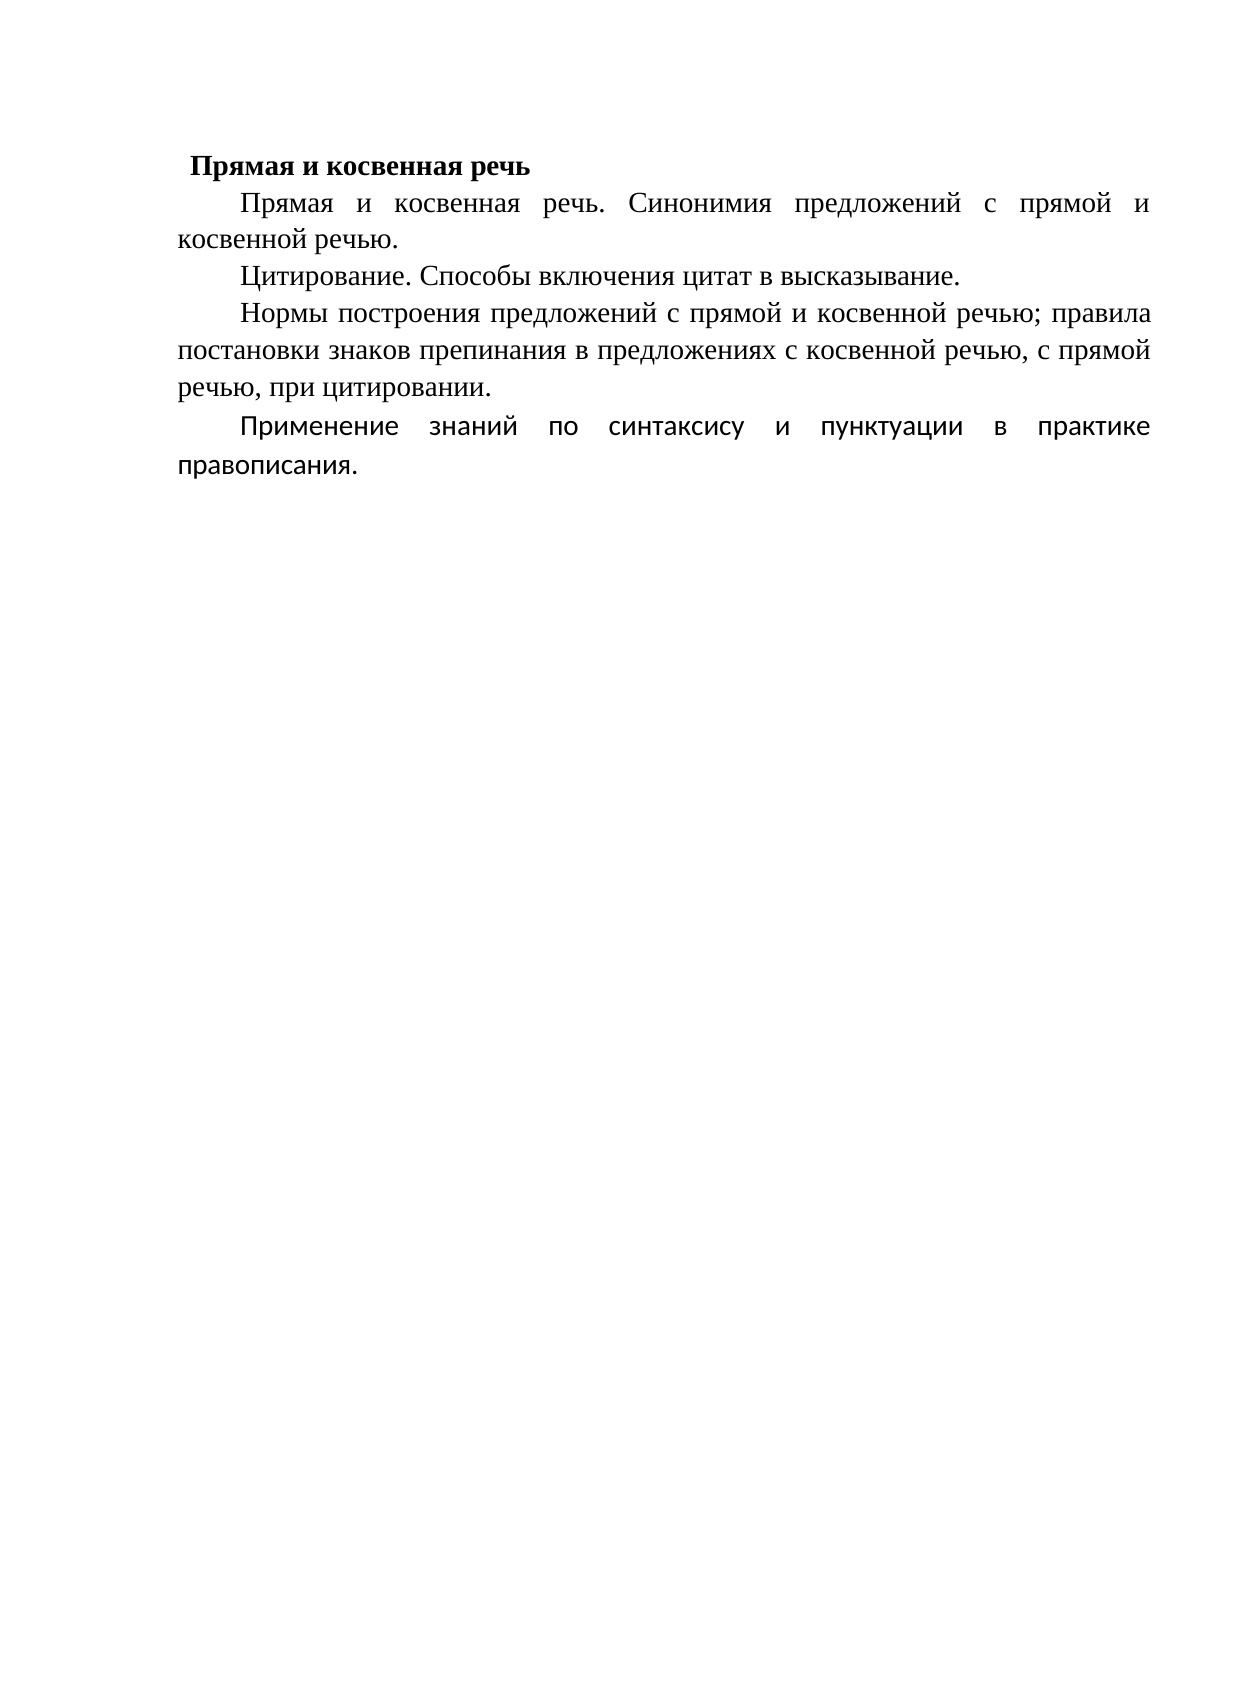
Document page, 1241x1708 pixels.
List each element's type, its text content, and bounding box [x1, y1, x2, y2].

subtitle Прямая и косвенная речь [190, 148, 1180, 182]
text Цитирование. Способы включения цитат в высказывание. [240, 258, 1180, 292]
text Прямая и косвенная речь. Синонимия предложений с прямой и косвенной речью. [177, 185, 1151, 255]
text Нормы построения предложений с прямой и косвенной речью; правила постановки знаков препинания в предложениях с косвенной речью, с прямой речью, при цитировании. [177, 296, 1152, 403]
text Применение знаний по синтаксису и пунктуации в практике правописания. [177, 407, 1151, 482]
